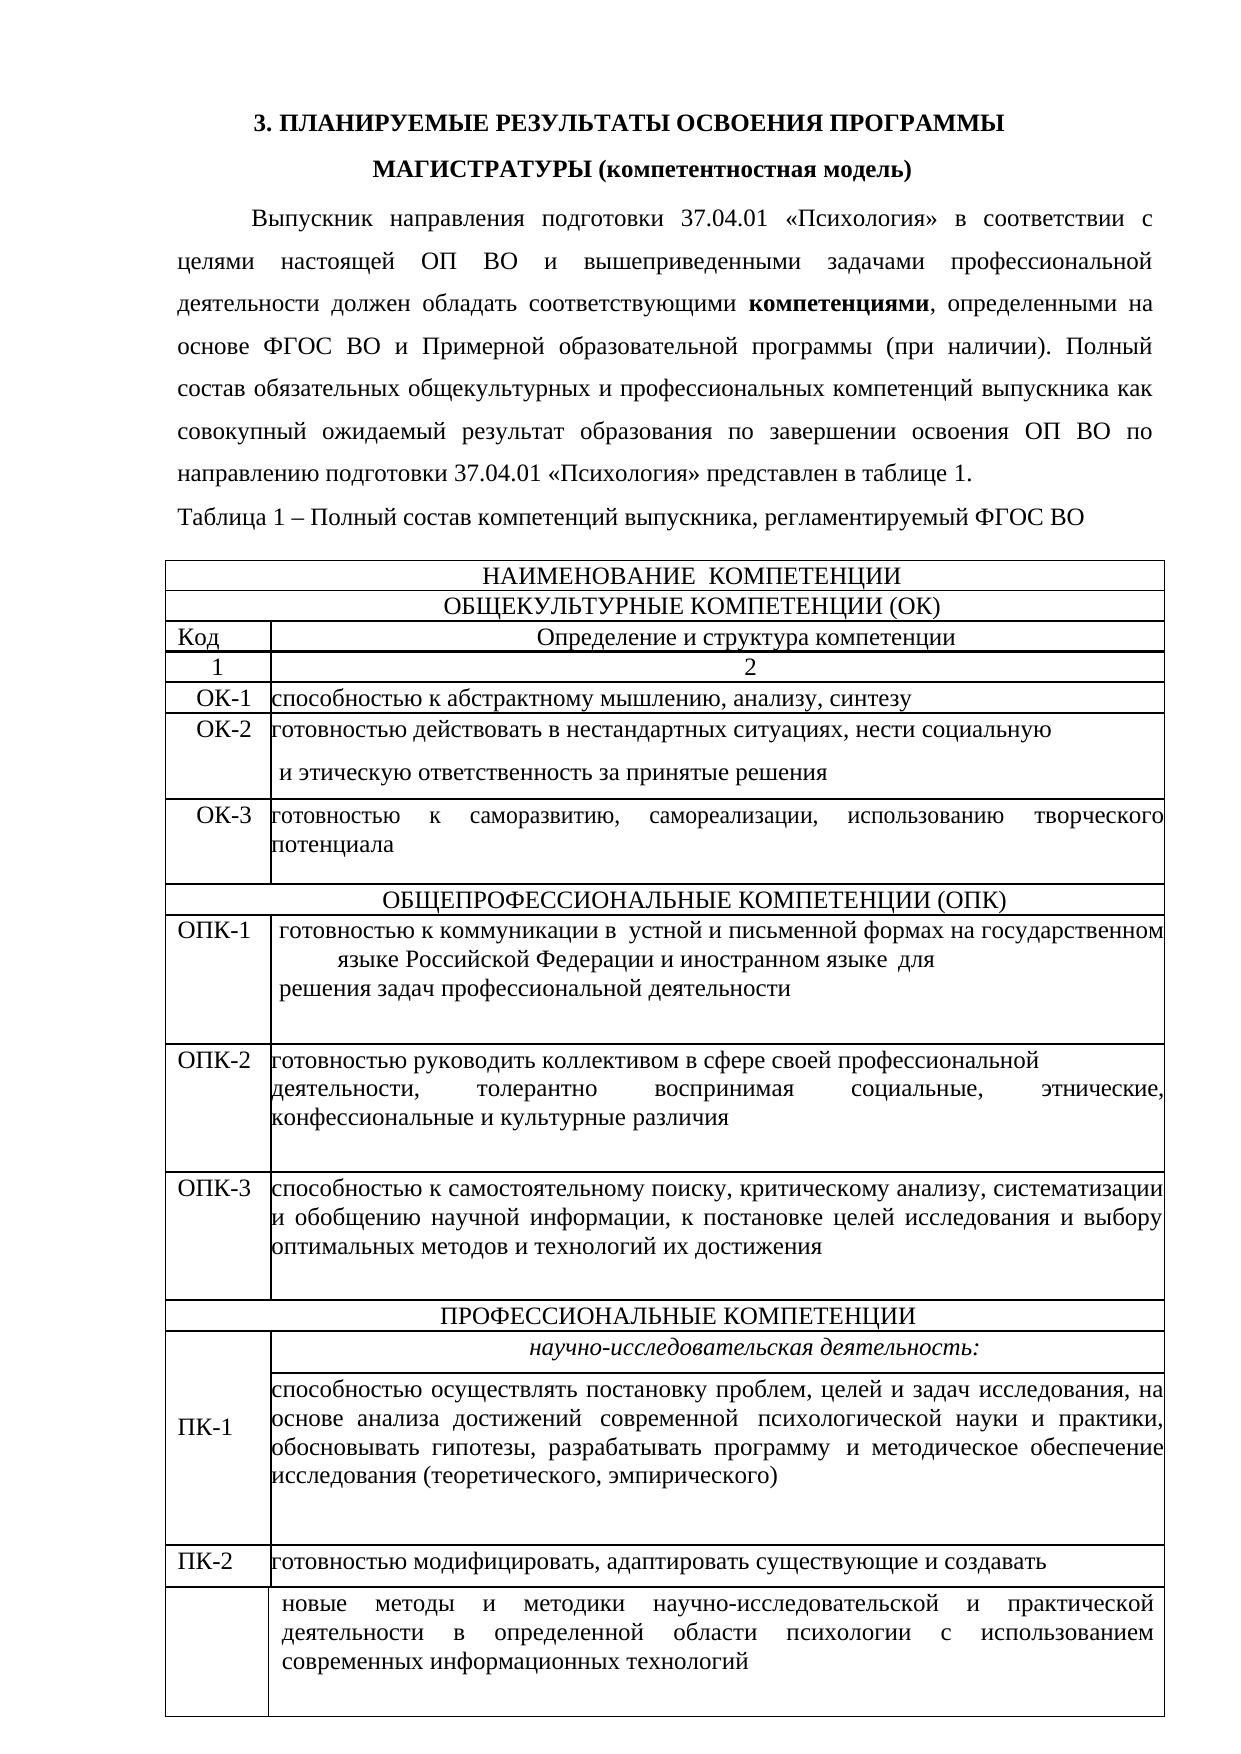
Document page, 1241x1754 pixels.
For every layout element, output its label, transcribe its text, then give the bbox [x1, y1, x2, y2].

table_cell ОБЩЕКУЛЬТУРНЫЕ КОМПЕТЕНЦИИ (ОК) [166, 591, 1164, 619]
table_cell ОБЩЕПРОФЕССИОНАЛЬНЫЕ КОМПЕТЕНЦИИ (ОПК) [166, 885, 1164, 913]
table_cell ОПК-2 [166, 1045, 270, 1171]
table_cell готовностью руководить коллективом в сфере своей профессиональной деятельности, толерантно воспринимая социальные, этнические, конфессиональные и культурные различия [272, 1045, 1164, 1171]
table_cell готовностью модифицировать, адаптировать существующие и создавать [272, 1546, 1164, 1586]
text Выпускник направления подготовки 37.04.01 «Психология» в соответствии с целями настоящей ОП ВО и вышеприведенными задачами профессиональной деятельности должен обладать соответствующими компетенциями, определенными на основе ФГОС ВО и Примерной образовательной программы (при наличии). Полный состав обязательных общекультурных и профессиональных компетенций выпускника как совокупный ожидаемый результат образования по завершении освоения ОП ВО по направлению подготовки 37.04.01 «Психология» представлен в таблице 1. [177, 203, 1153, 487]
table_cell ОПК-1 [166, 916, 270, 1043]
table_cell ОК-2 [166, 714, 270, 798]
table_cell [166, 1588, 268, 1716]
table_cell ОК-1 [166, 683, 270, 712]
table_cell Определение и структура компетенции [272, 622, 1164, 650]
table_cell ПК-2 [166, 1546, 270, 1586]
table_cell готовностью действовать в нестандартных ситуациях, нести социальную и этическую ответственность за принятые решения [272, 714, 1164, 798]
table_cell готовностью к саморазвитию, самореализации, использованию творческого потенциала [272, 800, 1164, 883]
table_cell ОК-3 [166, 800, 270, 883]
text Таблица 1 – Полный состав компетенций выпускника, регламентируемый ФГОС ВО [177, 502, 1221, 531]
table_cell ПК-1 [166, 1332, 270, 1544]
table_cell готовностью к коммуникации в устной и письменной формах на государственном языке Российской Федерации и иностранном языке для решения задач профессиональной деятельности [272, 916, 1164, 1043]
table_cell научно-исследовательская деятельность: [272, 1332, 1164, 1372]
table_cell 1 [166, 653, 270, 681]
table_cell Код [166, 622, 270, 650]
table_cell способностью осуществлять постановку проблем, целей и задач исследования, на основе анализа достижений современной психологической науки и практики, обосновывать гипотезы, разрабатывать программу и методическое обеспечение исследования (теоретического, эмпирического) [272, 1374, 1164, 1544]
table_cell новые методы и методики научно-исследовательской и практической деятельности в определенной области психологии с использованием современных информационных технологий [269, 1588, 1164, 1716]
table_cell способностью к самостоятельному поиску, критическому анализу, систематизации и обобщению научной информации, к постановке целей исследования и выбору оптимальных методов и технологий их достижения [272, 1173, 1164, 1299]
table_cell 2 [272, 653, 1164, 681]
table_cell ОПК-3 [166, 1173, 270, 1299]
table_header НАИМЕНОВАНИЕ КОМПЕТЕНЦИИ [166, 561, 1164, 590]
table_cell способностью к абстрактному мышлению, анализу, синтезу [272, 683, 1164, 712]
table_cell ПРОФЕССИОНАЛЬНЫЕ КОМПЕТЕНЦИИ [166, 1301, 1164, 1330]
list ПЛАНИРУЕМЫЕ РЕЗУЛЬТАТЫ ОСВОЕНИЯ ПРОГРАММЫ МАГИСТРАТУРЫ (компетентностная модель) [210, 108, 1048, 182]
